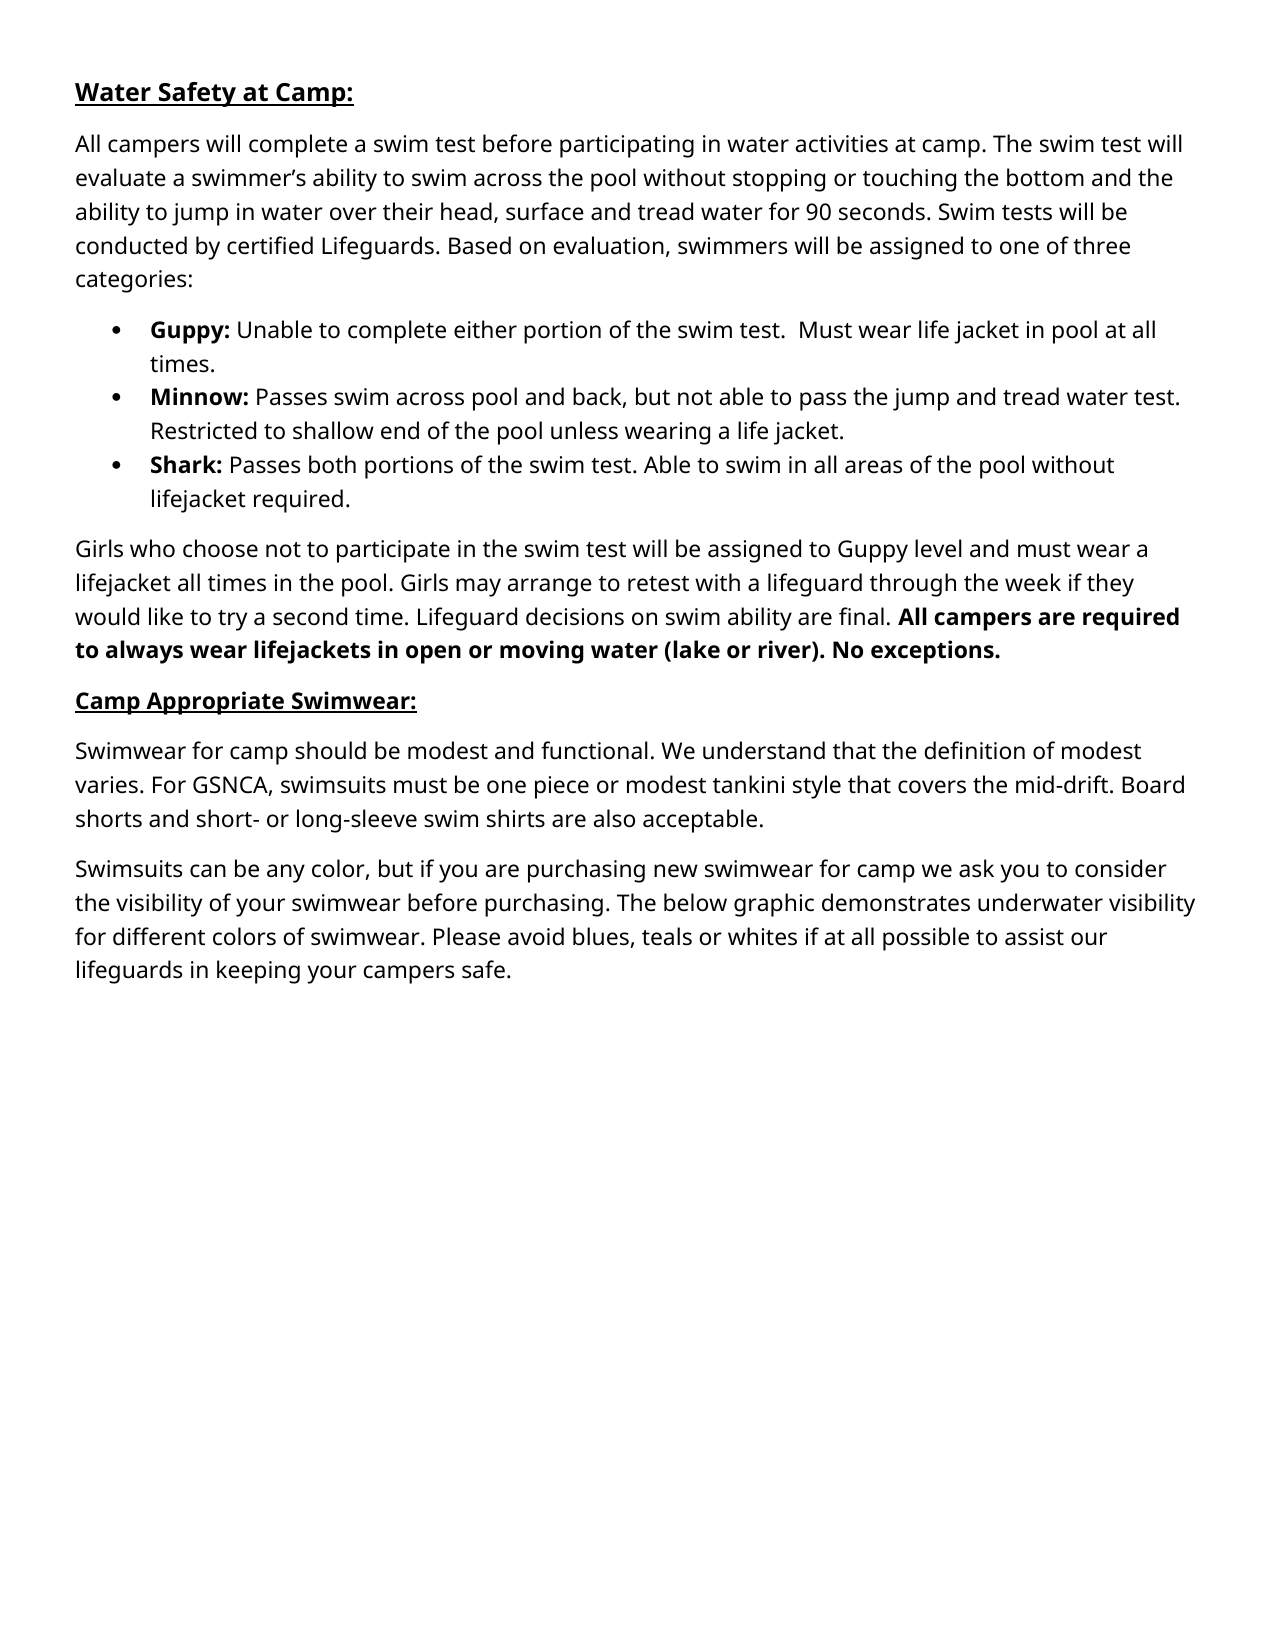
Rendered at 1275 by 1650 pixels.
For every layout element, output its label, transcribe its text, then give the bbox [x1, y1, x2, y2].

list Shark: Passes both portions of the swim test. Able to swim in all areas of the pool without lifejacket required. [112, 449, 1200, 514]
text Swimsuits can be any color, but if you are purchasing new swimwear for camp we ask you to consider the visibility of your swimwear before purchasing. The below graphic demonstrates underwater visibility for different colors of swimwear. Please avoid blues, teals or whites if at all possible to assist our lifeguards in keeping your campers safe. [75, 853, 1200, 986]
text Girls who choose not to participate in the swim test will be assigned to Guppy level and must wear a lifejacket all times in the pool. Girls may arrange to retest with a lifeguard through the week if they would like to try a second time. Lifeguard decisions on swim ability are final. All campers are required to always wear lifejackets in open or moving water (lake or river). No exceptions. [75, 533, 1200, 666]
list Minnow: Passes swim across pool and back, but not able to pass the jump and tread water test. Restricted to shallow end of the pool unless wearing a life jacket. [112, 381, 1200, 446]
text All campers will complete a swim test before participating in water activities at camp. The swim test will evaluate a swimmer’s ability to swim across the pool without stopping or touching the bottom and the ability to jump in water over their head, surface and tread water for 90 seconds. Swim tests will be conducted by certified Lifeguards. Based on evaluation, swimmers will be assigned to one of three categories: [75, 128, 1200, 295]
list Guppy: Unable to complete either portion of the swim test. Must wear life jacket in pool at all times. [112, 314, 1200, 379]
text Swimwear for camp should be modest and functional. We understand that the definition of modest varies. For GSNCA, swimsuits must be one piece or modest tankini style that covers the mid-drift. Board shorts and short- or long-sleeve swim shirts are also acceptable. [75, 735, 1200, 834]
text Water Safety at Camp: [75, 75, 1200, 109]
text Camp Appropriate Swimwear: [75, 685, 1200, 716]
